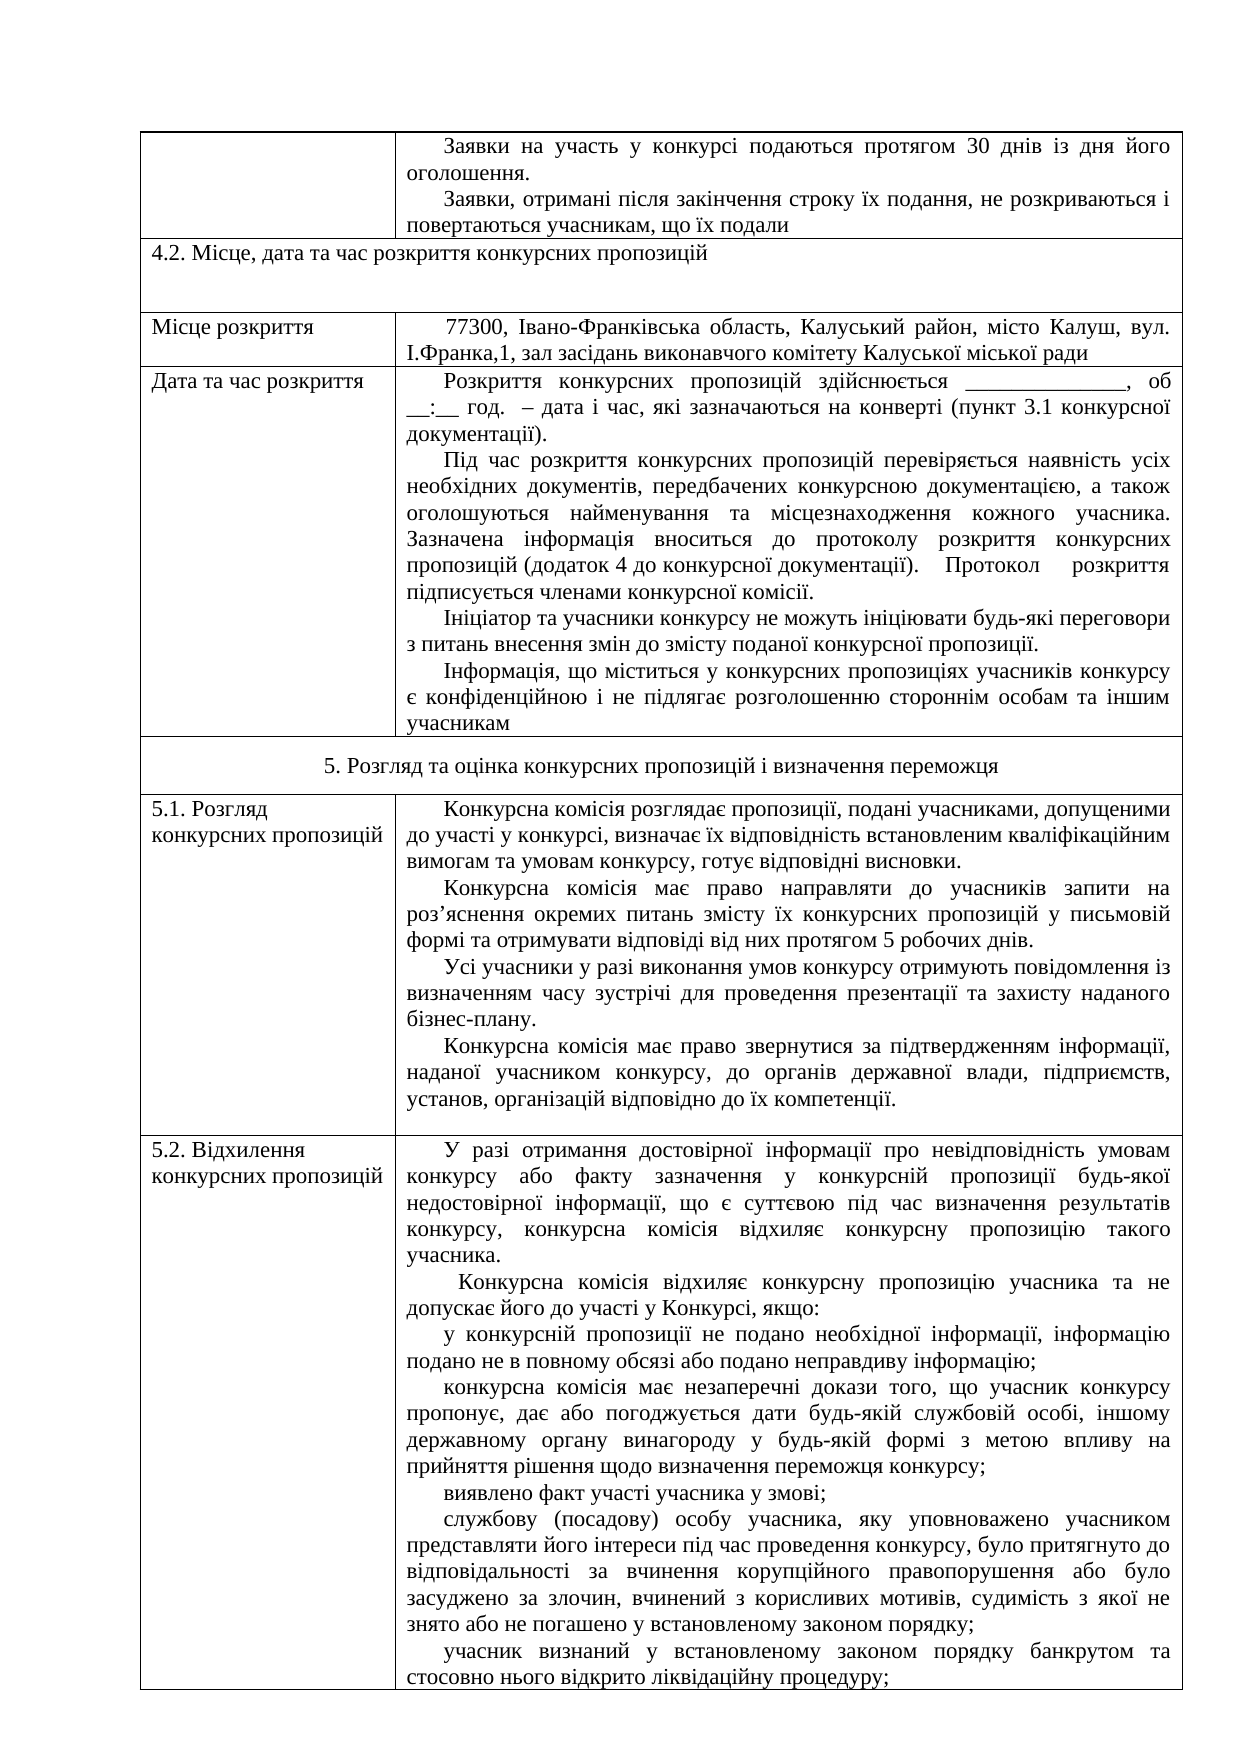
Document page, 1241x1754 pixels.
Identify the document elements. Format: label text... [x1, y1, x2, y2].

table_cell Розкриття конкурсних пропозицій здійснюється ______________, об __:__ год. – дата і час, які зазначаються на конверті (пункт 3.1 конкурсної документації). Під час розкриття конкурсних пропозицій перевіряється наявність усіх необхідних документів, передбачених конкурсною документацією, а також оголошуються найменування та місцезнаходження кожного учасника. Зазначена інформація вноситься до протоколу розкриття конкурсних пропозицій (додаток 4 до конкурсної документації). Протокол розкриття підписується членами конкурсної комісії. Ініціатор та учасники конкурсу не можуть ініціювати будь-які переговори з питань внесення змін до змісту поданої конкурсної пропозиції. Інформація, що міститься у конкурсних пропозиціях учасників конкурсу є конфіденційною і не підлягає розголошенню стороннім особам та іншим учасникам [396, 367, 1182, 736]
table_cell Конкурсна комісія розглядає пропозиції, подані учасниками, допущеними до участі у конкурсі, визначає їх відповідність встановленим кваліфікаційним вимогам та умовам конкурсу, готує відповідні висновки. Конкурсна комісія має право направляти до учасників запити на роз’яснення окремих питань змісту їх конкурсних пропозицій у письмовій формі та отримувати відповіді від них протягом 5 робочих днів. Усі учасники у разі виконання умов конкурсу отримують повідомлення із визначенням часу зустрічі для проведення презентації та захисту наданого бізнес-плану. Конкурсна комісія має право звернутися за підтвердженням інформації, наданої учасником конкурсу, до органів державної влади, підприємств, установ, організацій відповідно до їх компетенції. [396, 795, 1182, 1135]
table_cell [396, 133, 1182, 238]
table_cell 5.1. Розгляд конкурсних пропозицій [141, 795, 395, 1135]
table_cell Дата та час розкриття [141, 367, 395, 736]
table_cell 4.2. Місце, дата та час розкриття конкурсних пропозицій [141, 239, 1182, 312]
table_cell 5. Розгляд та оцінка конкурсних пропозицій і визначення переможця [141, 737, 1182, 794]
table_cell Місце розкриття [141, 313, 395, 366]
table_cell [141, 1136, 395, 1689]
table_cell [141, 133, 395, 238]
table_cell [396, 1136, 1182, 1689]
table_cell 77300, Івано-Франківська область, Калуський район, місто Калуш, вул. І.Франка,1, зал засідань виконавчого комітету Калуської міської ради [396, 313, 1182, 366]
